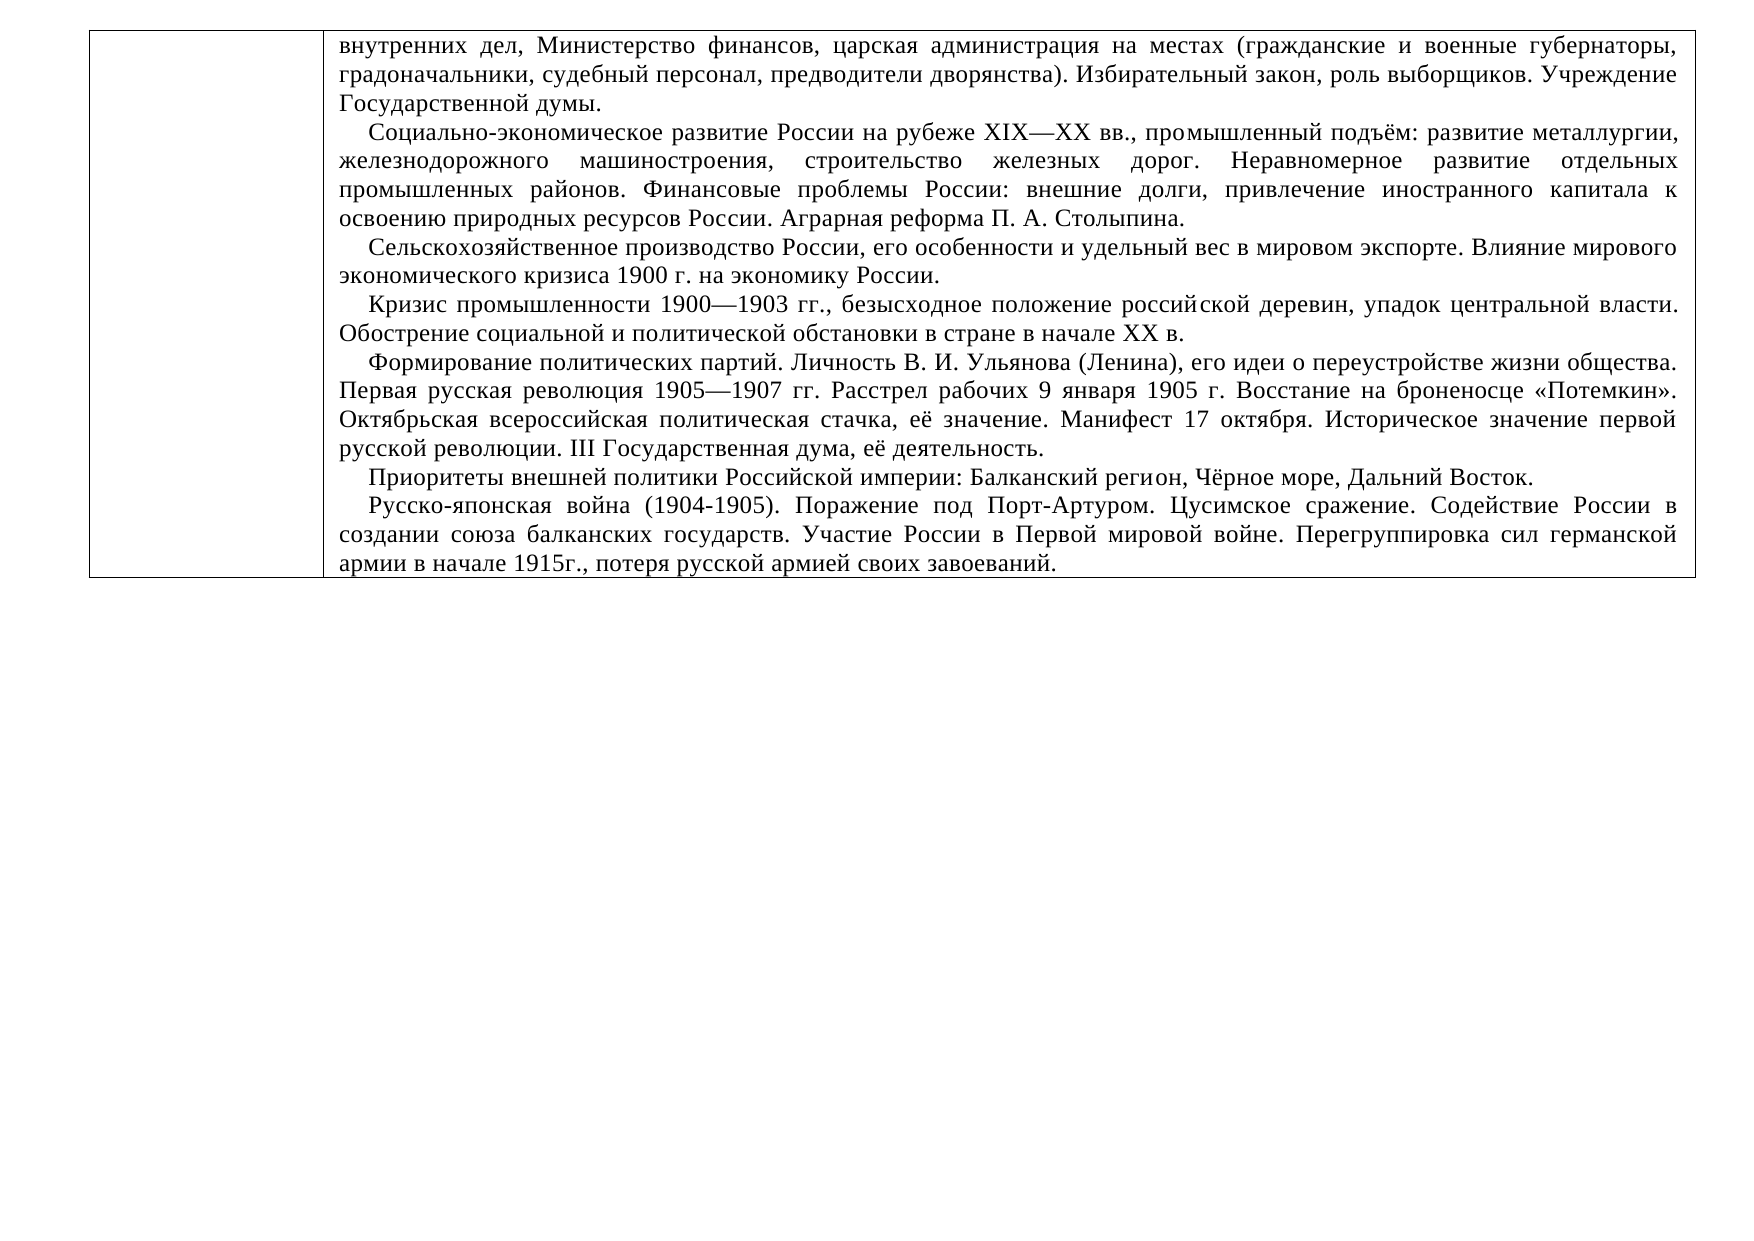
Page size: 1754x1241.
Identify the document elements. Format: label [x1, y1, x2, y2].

table_cell [324, 31, 1695, 577]
table_cell [90, 31, 323, 577]
